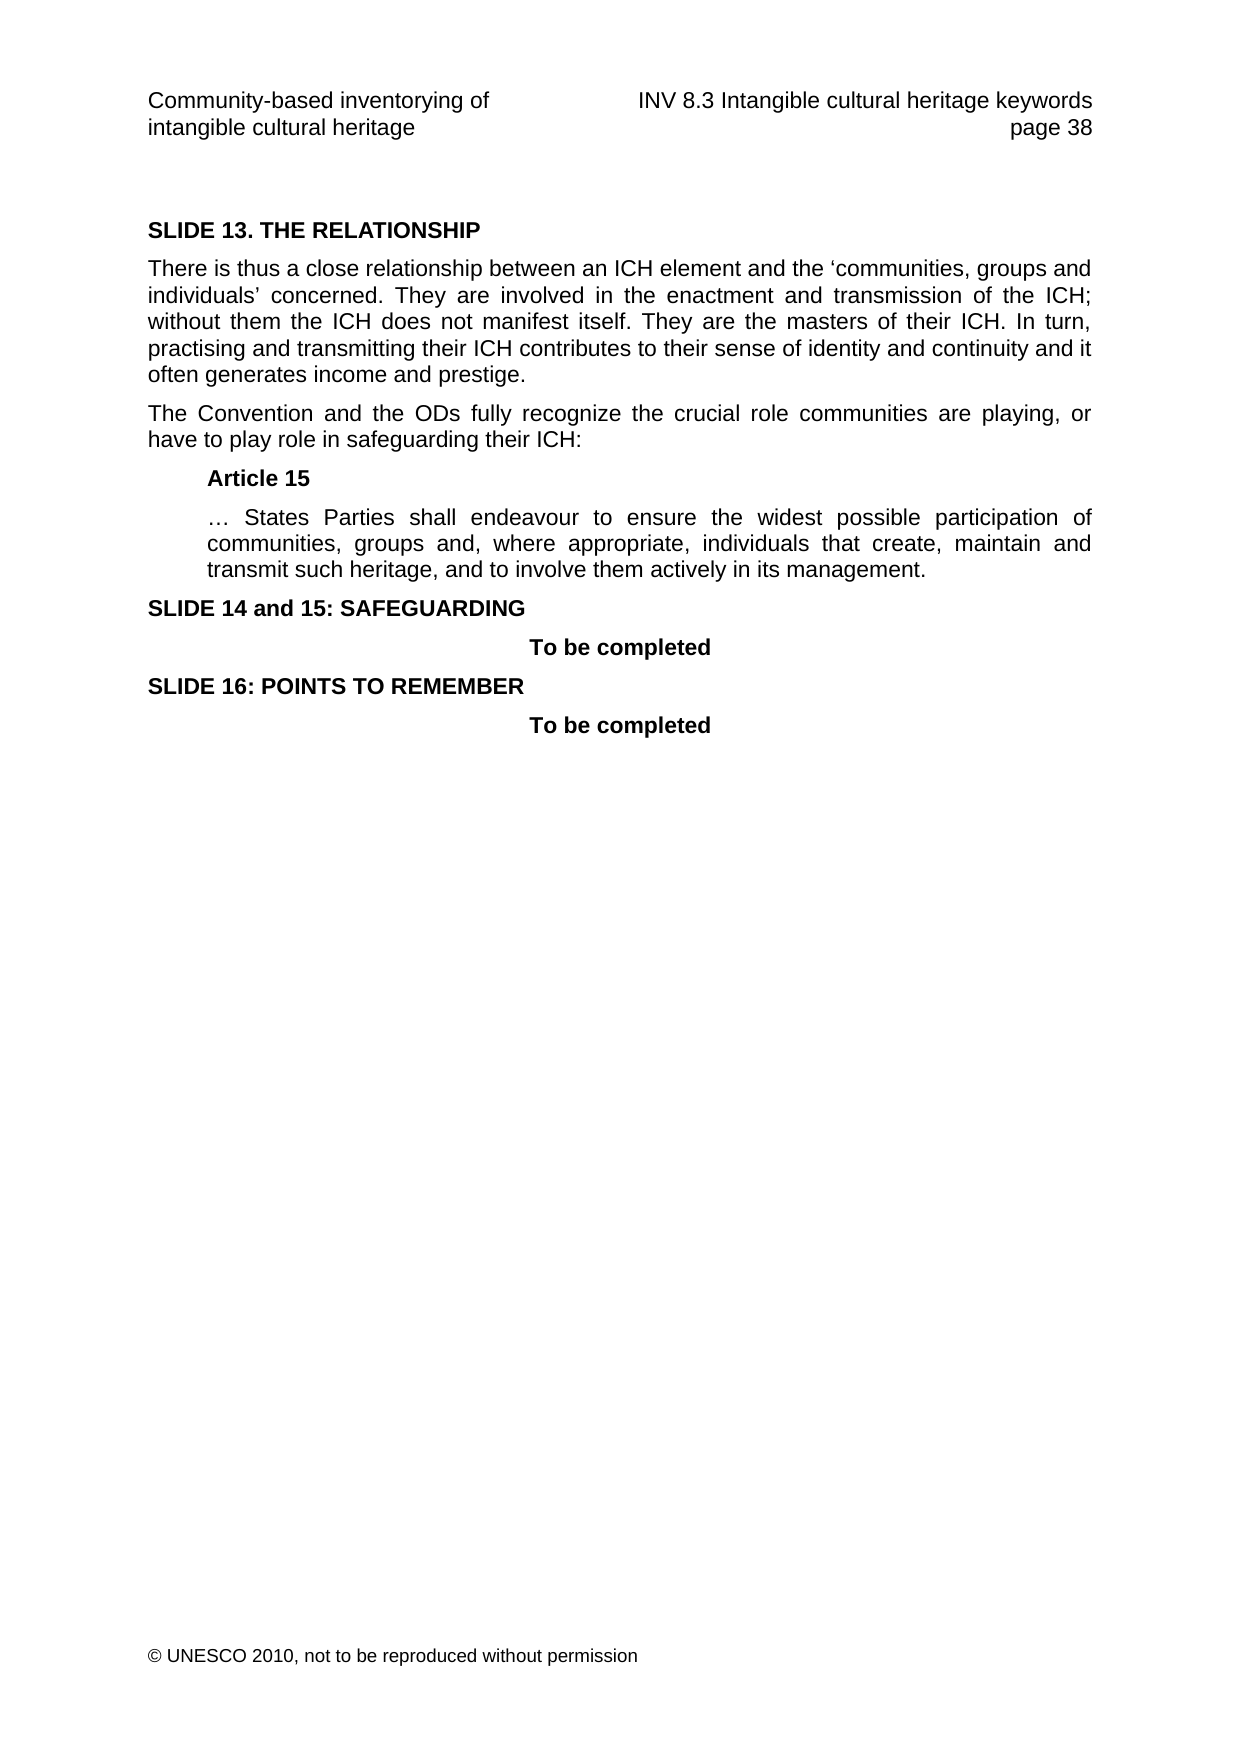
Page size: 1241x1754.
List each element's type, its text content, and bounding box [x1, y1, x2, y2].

text To be completed [148, 712, 1092, 738]
text To be completed [148, 634, 1092, 661]
text SLIDE 14 and 15: SAFEGUARDING [148, 595, 1092, 622]
text … States Parties shall endeavour to ensure the widest possible participation of communities, groups and, where appropriate, individuals that create, maintain and transmit such heritage, and to involve them actively in its management. [207, 504, 1092, 583]
subtitle Slide 13. The relationship [148, 217, 1092, 243]
text The Convention and the ODs fully recognize the crucial role communities are playing, or have to play role in safeguarding their ICH: [148, 400, 1092, 452]
text SLIDE 16: POINTS TO REMEMBER [148, 673, 1092, 699]
text Article 15 [207, 465, 1092, 491]
text There is thus a close relationship between an ICH element and the ‘communities, groups and individuals’ concerned. They are involved in the enactment and transmission of the ICH; without them the ICH does not manifest itself. They are the masters of their ICH. In turn, practising and transmitting their ICH contributes to their sense of identity and continuity and it often generates income and prestige. [148, 255, 1092, 387]
